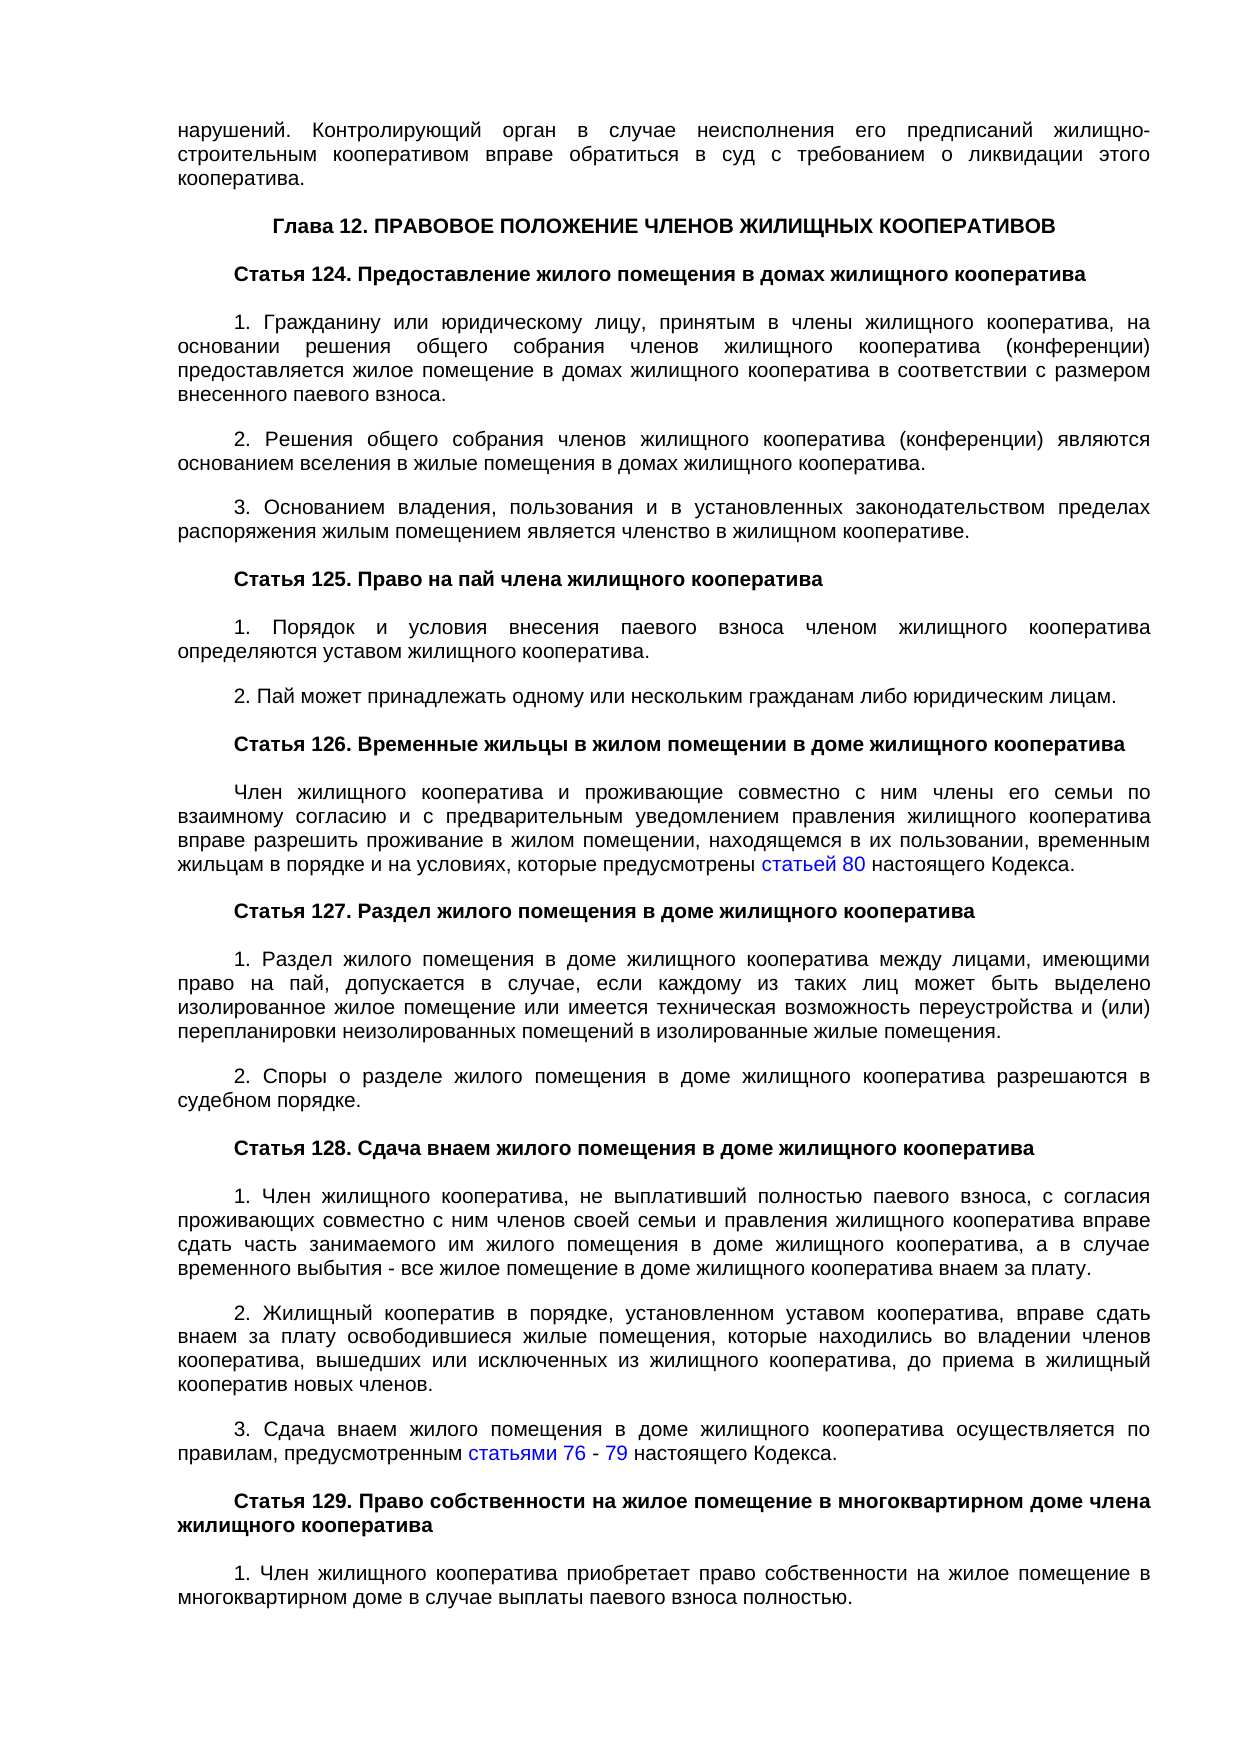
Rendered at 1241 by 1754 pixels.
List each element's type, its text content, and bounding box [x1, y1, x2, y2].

text 1. Гражданину или юридическому лицу, принятым в члены жилищного кооператива, на основании решения общего собрания членов жилищного кооператива (конференции) предоставляется жилое помещение в домах жилищного кооператива в соответствии с размером внесенного паевого взноса. [177, 310, 1152, 406]
text 1. Член жилищного кооператива приобретает право собственности на жилое помещение в многоквартирном доме в случае выплаты паевого взноса полностью. [177, 1561, 1152, 1609]
title Статья 124. Предоставление жилого помещения в домах жилищного кооператива [177, 262, 1152, 286]
text 2. Пай может принадлежать одному или нескольким гражданам либо юридическим лицам. [177, 684, 1152, 708]
text 1. Порядок и условия внесения паевого взноса членом жилищного кооператива определяются уставом жилищного кооператива. [177, 615, 1152, 663]
title Глава 12. ПРАВОВОЕ ПОЛОЖЕНИЕ ЧЛЕНОВ ЖИЛИЩНЫХ КООПЕРАТИВОВ [177, 214, 1152, 238]
text 3. Сдача внаем жилого помещения в доме жилищного кооператива осуществляется по правилам, предусмотренным статьями 76 - 79 настоящего Кодекса. [177, 1417, 1152, 1465]
title Статья 127. Раздел жилого помещения в доме жилищного кооператива [177, 899, 1152, 923]
text 1. Член жилищного кооператива, не выплативший полностью паевого взноса, с согласия проживающих совместно с ним членов своей семьи и правления жилищного кооператива вправе сдать часть занимаемого им жилого помещения в доме жилищного кооператива, а в случае временного выбытия - все жилое помещение в доме жилищного кооператива внаем за плату. [177, 1184, 1152, 1279]
text 2. Решения общего собрания членов жилищного кооператива (конференции) являются основанием вселения в жилые помещения в домах жилищного кооператива. [177, 426, 1152, 474]
title Статья 125. Право на пай члена жилищного кооператива [177, 567, 1152, 591]
title Статья 129. Право собственности на жилое помещение в многоквартирном доме члена жилищного кооператива [177, 1489, 1152, 1537]
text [177, 118, 1152, 190]
text Член жилищного кооператива и проживающие совместно с ним члены его семьи по взаимному согласию и с предварительным уведомлением правления жилищного кооператива вправе разрешить проживание в жилом помещении, находящемся в их пользовании, временным жильцам в порядке и на условиях, которые предусмотрены статьей 80 настоящего Кодекса. [177, 779, 1152, 875]
text 2. Жилищный кооператив в порядке, установленном уставом кооператива, вправе сдать внаем за плату освободившиеся жилые помещения, которые находились во владении членов кооператива, вышедших или исключенных из жилищного кооператива, до приема в жилищный кооператив новых членов. [177, 1300, 1152, 1396]
text 1. Раздел жилого помещения в доме жилищного кооператива между лицами, имеющими право на пай, допускается в случае, если каждому из таких лиц может быть выделено изолированное жилое помещение или имеется техническая возможность переустройства и (или) перепланировки неизолированных помещений в изолированные жилые помещения. [177, 947, 1152, 1043]
title Статья 126. Временные жильцы в жилом помещении в доме жилищного кооператива [177, 732, 1152, 756]
text 2. Споры о разделе жилого помещения в доме жилищного кооператива разрешаются в судебном порядке. [177, 1064, 1152, 1112]
text 3. Основанием владения, пользования и в установленных законодательством пределах распоряжения жилым помещением является членство в жилищном кооперативе. [177, 495, 1152, 543]
title Статья 128. Сдача внаем жилого помещения в доме жилищного кооператива [177, 1136, 1152, 1160]
